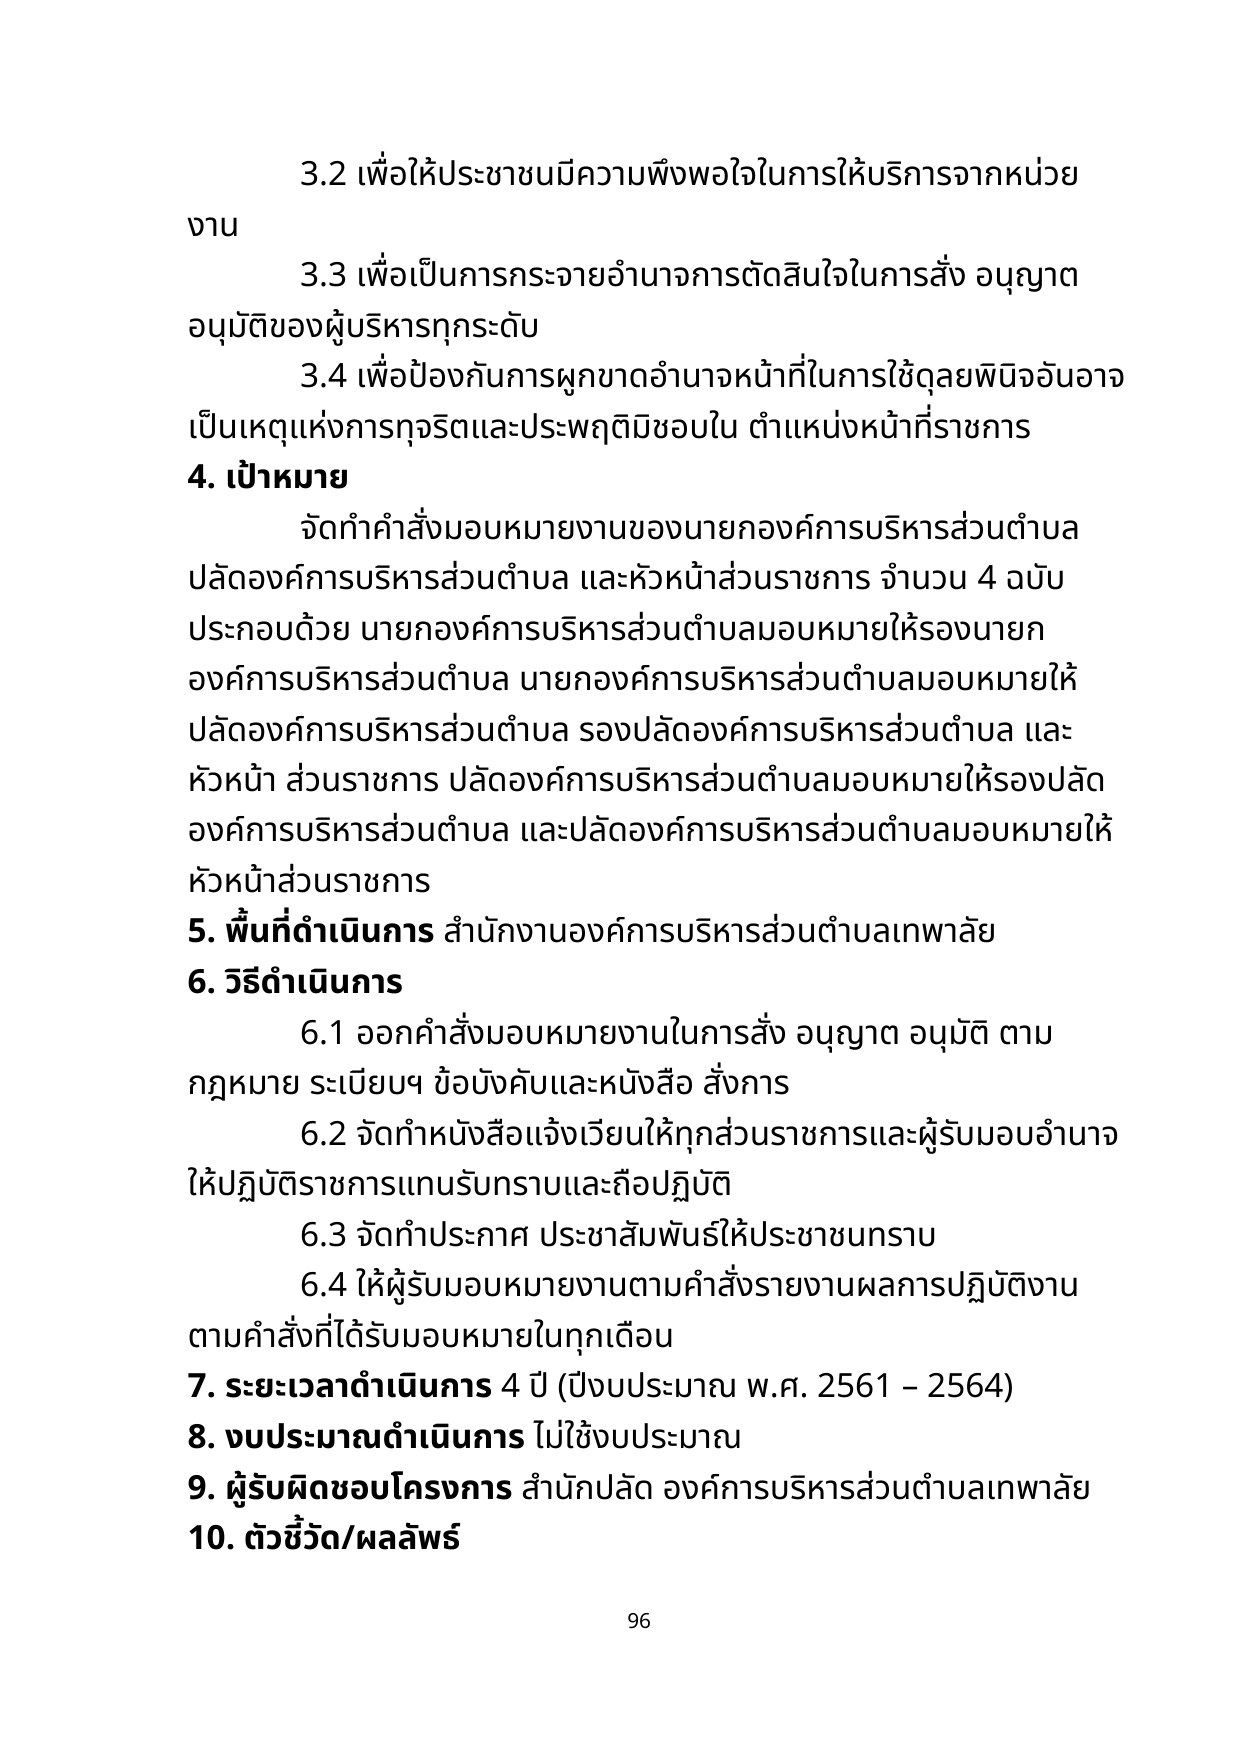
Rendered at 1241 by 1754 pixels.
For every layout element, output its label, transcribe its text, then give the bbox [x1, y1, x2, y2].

text 7. ระยะเวลาดําเนินการ 4 ปี (ปีงบประมาณ พ.ศ. 2561 – 2564) [187, 1362, 1128, 1413]
text 9. ผู้รับผิดชอบโครงการ สํานักปลัด องค์การบริหารส่วนตำบลเทพาลัย [187, 1463, 1128, 1514]
text 6.2 จัดทําหนังสือแจ้งเวียนให้ทุกส่วนราชการและผู้รับมอบอํานาจให้ปฏิบัติราชการแทนรับทราบและถือปฏิบัติ [187, 1109, 1128, 1211]
text 5. พื้นที่ดําเนินการ สํานักงานองค์การบริหารส่วนตำบลเทพาลัย [187, 907, 1128, 958]
text 6. วิธีดําเนินการ [187, 958, 1128, 1008]
text 4. เป้าหมาย [187, 453, 1128, 504]
text จัดทําคําสั่งมอบหมายงานของนายกองค์การบริหารส่วนตำบล ปลัดองค์การบริหารส่วนตำบล และหัวหน้าส่วนราชการ จํานวน 4 ฉบับ ประกอบด้วย นายกองค์การบริหารส่วนตำบลมอบหมายให้รองนายกองค์การบริหารส่วนตำบล นายกองค์การบริหารส่วนตำบลมอบหมายให้ปลัดองค์การบริหารส่วนตำบล รองปลัดองค์การบริหารส่วนตำบล และหัวหน้า ส่วนราชการ ปลัดองค์การบริหารส่วนตำบลมอบหมายให้รองปลัดองค์การบริหารส่วนตำบล และปลัดองค์การบริหารส่วนตำบลมอบหมายให้หัวหน้าส่วนราชการ [187, 504, 1128, 907]
text 3.4 เพื่อป้องกันการผูกขาดอํานาจหน้าที่ในการใช้ดุลยพินิจอันอาจเป็นเหตุแห่งการทุจริตและประพฤติมิชอบใน ตําแหน่งหน้าที่ราชการ [187, 352, 1128, 453]
text 10. ตัวชี้วัด/ผลลัพธ์ [187, 1514, 1128, 1565]
text 6.1 ออกคําสั่งมอบหมายงานในการสั่ง อนุญาต อนุมัติ ตามกฎหมาย ระเบียบฯ ข้อบังคับและหนังสือ สั่งการ [187, 1008, 1128, 1109]
text 3.3 เพื่อเป็นการกระจายอํานาจการตัดสินใจในการสั่ง อนุญาต อนุมัติของผู้บริหารทุกระดับ [187, 251, 1128, 352]
text 6.3 จัดทําประกาศ ประชาสัมพันธ์ให้ประชาชนทราบ [187, 1211, 1128, 1261]
text 8. งบประมาณดําเนินการ ไม่ใช้งบประมาณ [187, 1413, 1128, 1463]
text 3.2 เพื่อให้ประชาชนมีความพึงพอใจในการให้บริการจากหน่วยงาน [187, 150, 1128, 251]
text 6.4 ให้ผู้รับมอบหมายงานตามคําสั่งรายงานผลการปฏิบัติงานตามคําสั่งที่ได้รับมอบหมายในทุกเดือน [187, 1261, 1128, 1362]
